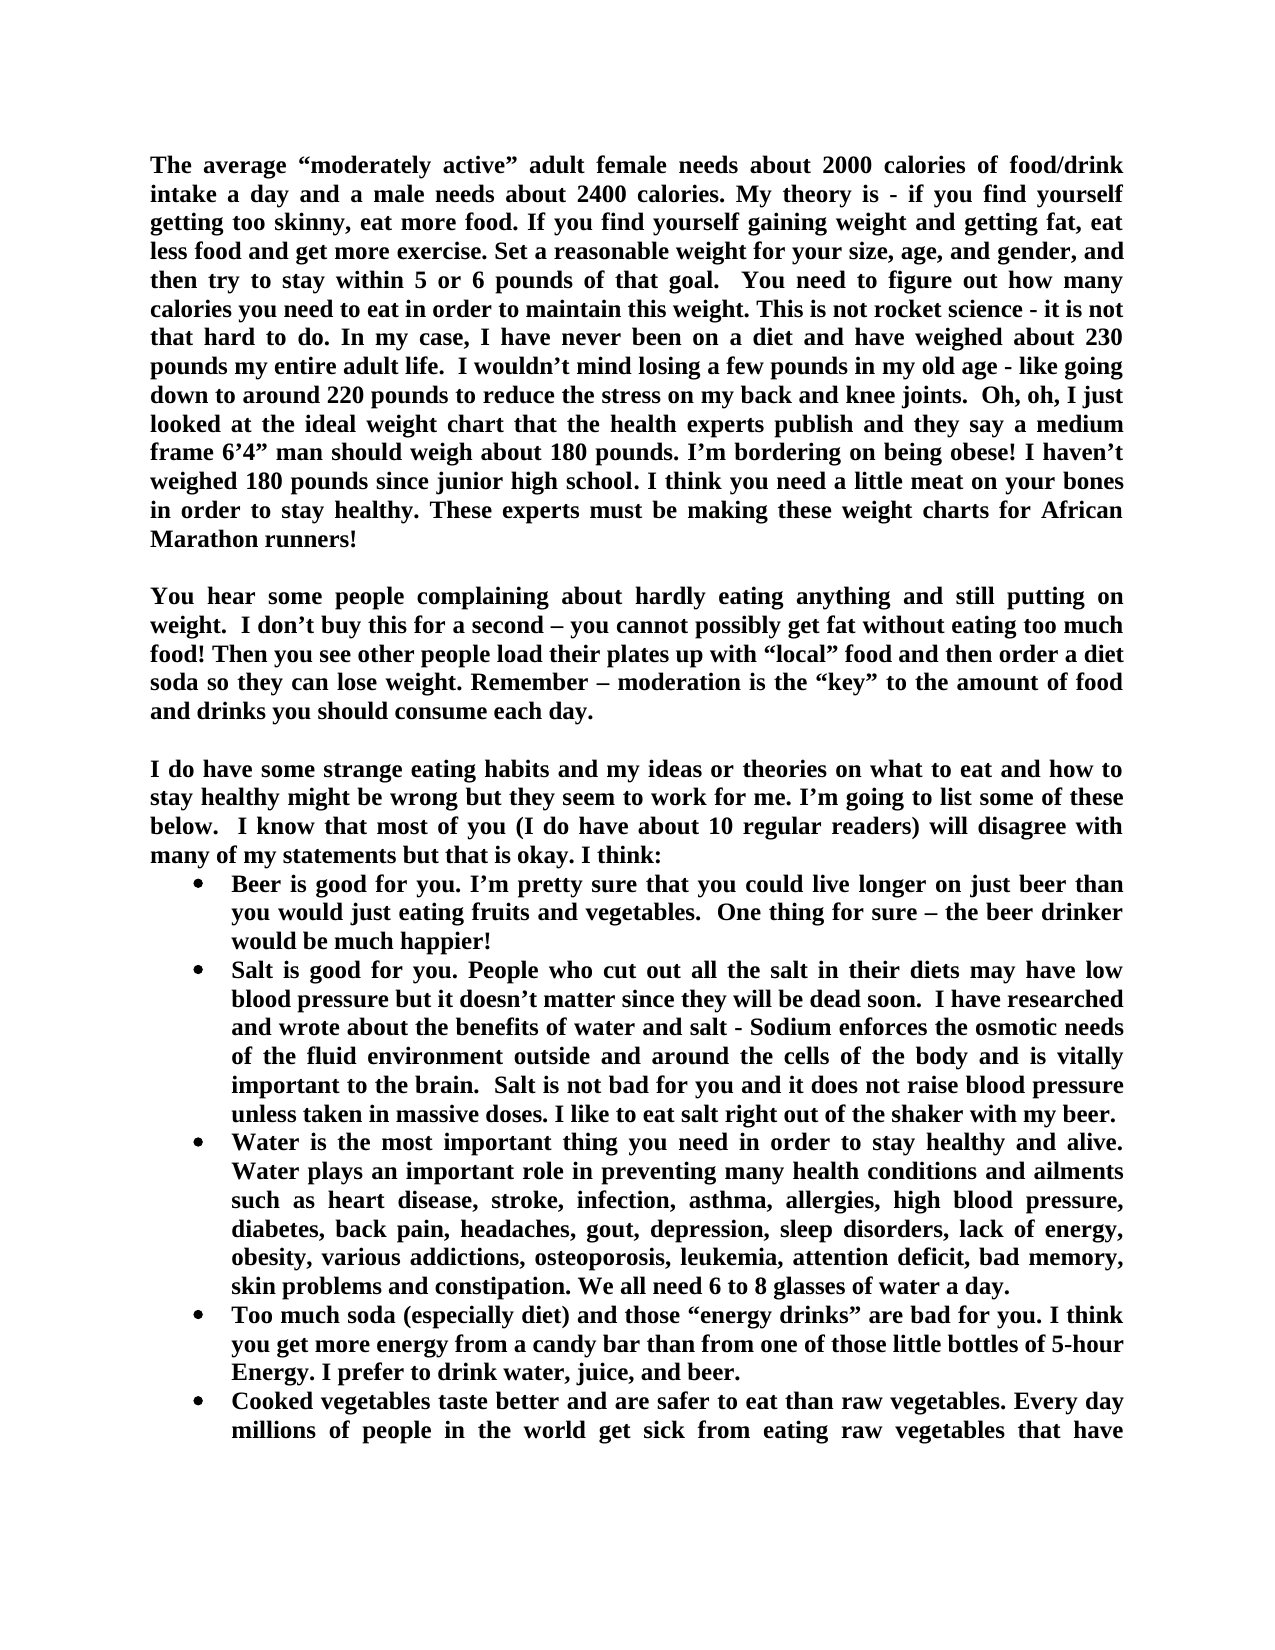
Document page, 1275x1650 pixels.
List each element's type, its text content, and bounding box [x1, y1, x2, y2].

text I do have some strange eating habits and my ideas or theories on what to eat and how to stay healthy might be wrong but they seem to work for me. I’m going to list some of these below. I know that most of you (I do have about 10 regular readers) will disagree with many of my statements but that is okay. I think: [150, 754, 1125, 869]
list Too much soda (especially diet) and those “energy drinks” are bad for you. I think you get more energy from a candy bar than from one of those little bottles of 5-hour Energy. I prefer to drink water, juice, and beer. [194, 1300, 1125, 1386]
text The average “moderately active” adult female needs about 2000 calories of food/drink intake a day and a male needs about 2400 calories. My theory is - if you find yourself getting too skinny, eat more food. If you find yourself gaining weight and getting fat, eat less food and get more exercise. Set a reasonable weight for your size, age, and gender, and then try to stay within 5 or 6 pounds of that goal. You need to figure out how many calories you need to eat in order to maintain this weight. This is not rocket science - it is not that hard to do. In my case, I have never been on a diet and have weighed about 230 pounds my entire adult life. I wouldn’t mind losing a few pounds in my old age - like going down to around 220 pounds to reduce the stress on my back and knee joints. Oh, oh, I just looked at the ideal weight chart that the health experts publish and they say a medium frame 6’4” man should weigh about 180 pounds. I’m bordering on being obese! I haven’t weighed 180 pounds since junior high school. I think you need a little meat on your bones in order to stay healthy. These experts must be making these weight charts for African Marathon runners! [150, 150, 1125, 552]
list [194, 1386, 1125, 1444]
text You hear some people complaining about hardly eating anything and still putting on weight. I don’t buy this for a second – you cannot possibly get fat without eating too much food! Then you see other people load their plates up with “local” food and then order a diet soda so they can lose weight. Remember – moderation is the “key” to the amount of food and drinks you should consume each day. [150, 581, 1125, 725]
list Water is the most important thing you need in order to stay healthy and alive. Water plays an important role in preventing many health conditions and ailments such as heart disease, stroke, infection, asthma, allergies, high blood pressure, diabetes, back pain, headaches, gout, depression, sleep disorders, lack of energy, obesity, various addictions, osteoporosis, leukemia, attention deficit, bad memory, skin problems and constipation. We all need 6 to 8 glasses of water a day. [194, 1127, 1125, 1300]
list Salt is good for you. People who cut out all the salt in their diets may have low blood pressure but it doesn’t matter since they will be dead soon. I have researched and wrote about the benefits of water and salt - Sodium enforces the osmotic needs of the fluid environment outside and around the cells of the body and is vitally important to the brain. Salt is not bad for you and it does not raise blood pressure unless taken in massive doses. I like to eat salt right out of the shaker with my beer. [194, 955, 1125, 1127]
list Beer is good for you. I’m pretty sure that you could live longer on just beer than you would just eating fruits and vegetables. One thing for sure – the beer drinker would be much happier! [194, 869, 1125, 955]
